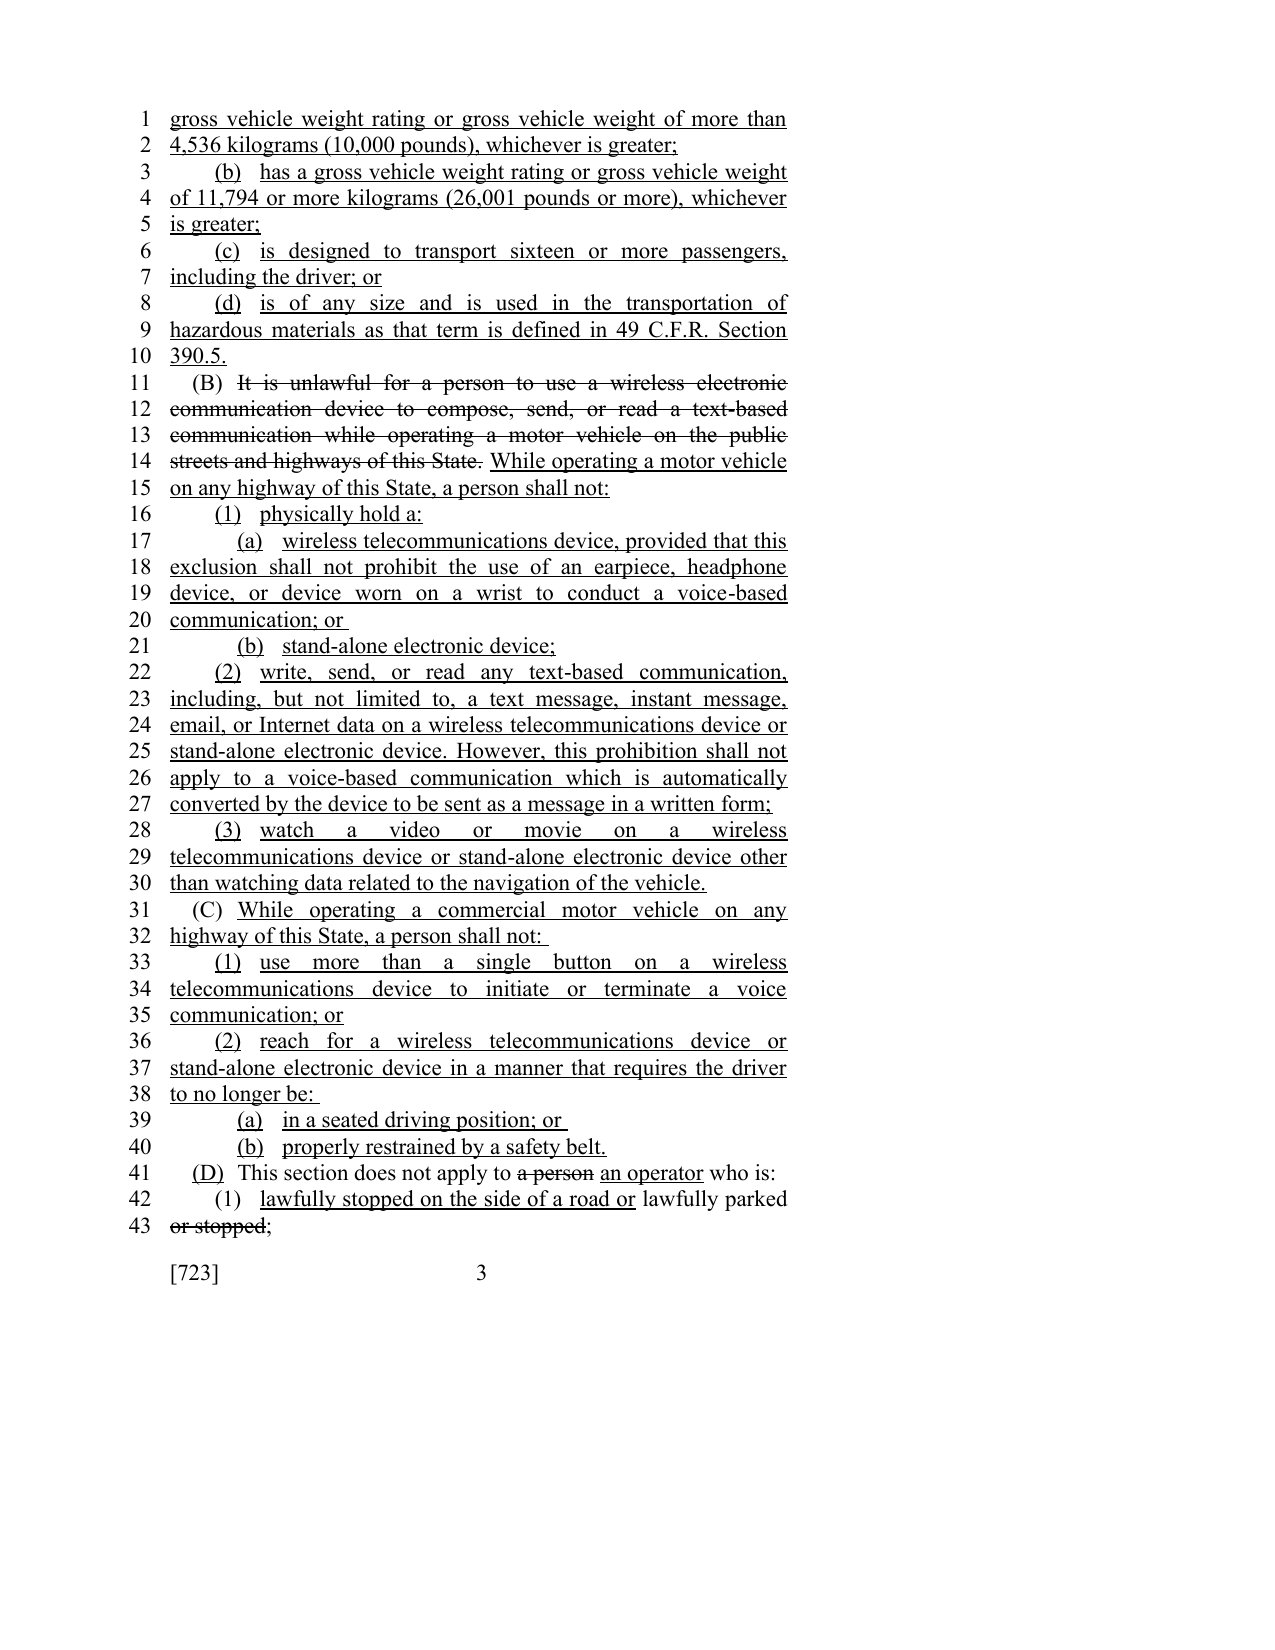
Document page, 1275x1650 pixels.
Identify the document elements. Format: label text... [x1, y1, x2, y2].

text (1) use more than a single button on a wireless telecommunications device to initiate or terminate a voice communication; or [169, 948, 787, 998]
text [169, 129, 787, 158]
text (a) wireless telecommunications device, provided that this exclusion shall not prohibit the use of an earpiece, headphone device, or device worn on a wrist to conduct a voice-based communication; or [169, 577, 787, 602]
text (1) physically hold a: [169, 500, 787, 527]
text (c) is designed to transport sixteen or more passengers, including the driver; or [169, 237, 787, 289]
text (C) While operating a commercial motor vehicle on any highway of this State, a person shall not: [169, 896, 787, 948]
text (a) wireless telecommunications device, provided that this exclusion shall not prohibit the use of an earpiece, headphone device, or device worn on a wrist to conduct a voice-based communication; or [169, 603, 787, 632]
text (1) lawfully stopped on the side of a road or lawfully parked or stopped; [169, 1186, 787, 1238]
text (2) reach for a wireless telecommunications device or stand-alone electronic device in a manner that requires the driver to no longer be: [169, 1027, 787, 1077]
text (D) This section does not apply to a person an operator who is: [169, 1159, 787, 1186]
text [169, 105, 787, 128]
text (1) use more than a single button on a wireless telecommunications device to initiate or terminate a voice communication; or [169, 999, 787, 1027]
text (2) reach for a wireless telecommunications device or stand-alone electronic device in a manner that requires the driver to no longer be: [169, 1078, 787, 1106]
text (3) watch a video or movie on a wireless telecommunications device or stand-alone electronic device other than watching data related to the navigation of the vehicle. [169, 817, 787, 866]
text (d) is of any size and is used in the transportation of hazardous materials as that term is defined in 49 C.F.R. Section 390.5. [169, 340, 787, 368]
text (b) has a gross vehicle weight rating or gross vehicle weight of 11,794 or more kilograms (26,001 pounds or more), whichever is greater; [169, 208, 787, 237]
text (b) has a gross vehicle weight rating or gross vehicle weight of 11,794 or more kilograms (26,001 pounds or more), whichever is greater; [169, 158, 787, 207]
text (a) wireless telecommunications device, provided that this exclusion shall not prohibit the use of an earpiece, headphone device, or device worn on a wrist to conduct a voice-based communication; or [169, 527, 787, 576]
text (d) is of any size and is used in the transportation of hazardous materials as that term is defined in 49 C.F.R. Section 390.5. [169, 289, 787, 339]
text (3) watch a video or movie on a wireless telecommunications device or stand-alone electronic device other than watching data related to the navigation of the vehicle. [169, 867, 787, 896]
text (B) It is unlawful for a person to use a wireless electronic communication device to compose, send, or read a text-based communication while operating a motor vehicle on the public streets and highways of this State. While operating a motor vehicle on any highway of this State, a person shall not: [169, 368, 787, 409]
text (b) stand-alone electronic device; [169, 632, 787, 658]
text (B) It is unlawful for a person to use a wireless electronic communication device to compose, send, or read a text-based communication while operating a motor vehicle on the public streets and highways of this State. While operating a motor vehicle on any highway of this State, a person shall not: [169, 437, 787, 500]
text (a) in a seated driving position; or [169, 1106, 787, 1133]
text (2) write, send, or read any text-based communication, including, but not limited to, a text message, instant message, email, or Internet data on a wireless telecommunications device or stand-alone electronic device. However, this prohibition shall not apply to a voice-based communication which is automatically converted by the device to be sent as a message in a written form; [169, 658, 787, 708]
text (b) properly restrained by a safety belt. [169, 1133, 787, 1159]
